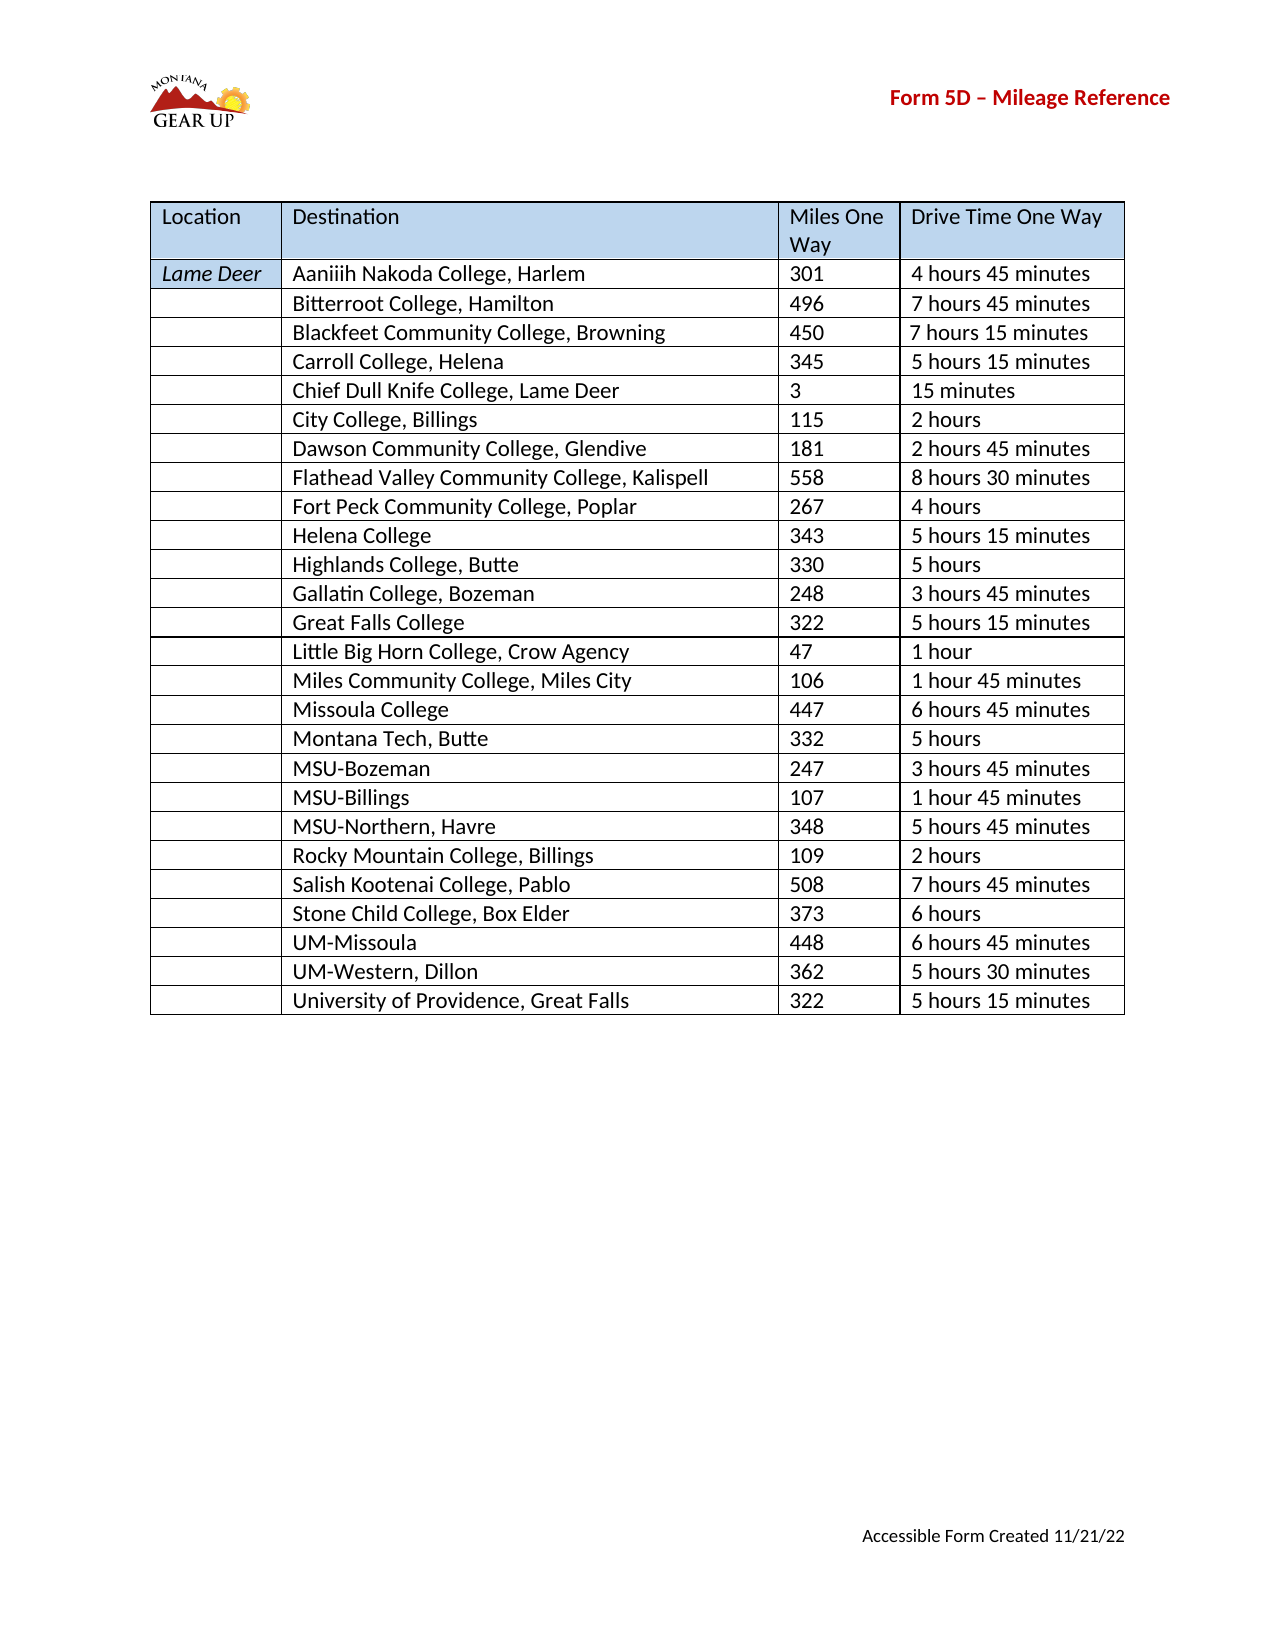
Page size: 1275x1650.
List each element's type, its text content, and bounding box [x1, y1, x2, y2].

table_cell Montana Tech, Butte [282, 725, 778, 753]
table_cell MSU-Northern, Havre [282, 812, 778, 840]
table_cell Salish Kootenai College, Pablo [282, 870, 778, 898]
table_cell 181 [779, 434, 899, 462]
table_cell 5 hours 45 minutes [901, 812, 1124, 840]
table_cell Little Big Horn College, Crow Agency [282, 638, 778, 665]
table_cell [151, 521, 281, 549]
table_cell [151, 347, 281, 375]
table_cell 1 hour 45 minutes [901, 783, 1124, 811]
table_cell University of Providence, Great Falls [282, 986, 778, 1014]
table_cell Great Falls College [282, 608, 778, 636]
table_cell 332 [779, 725, 899, 753]
table_cell 8 hours 30 minutes [901, 463, 1124, 491]
table_cell 496 [779, 289, 899, 317]
table_cell 5 hours 15 minutes [901, 986, 1124, 1014]
table_cell Aaniiih Nakoda College, Harlem [282, 260, 778, 288]
table_cell 248 [779, 579, 899, 607]
table_cell 5 hours [901, 550, 1124, 578]
table_cell Chief Dull Knife College, Lame Deer [282, 376, 778, 404]
table_cell [151, 986, 281, 1014]
table_cell [151, 492, 281, 520]
table_cell [151, 870, 281, 898]
table_cell 558 [779, 463, 899, 491]
table_cell [151, 957, 281, 985]
table_cell Helena College [282, 521, 778, 549]
table_cell Dawson Community College, Glendive [282, 434, 778, 462]
table_cell Lame Deer [151, 260, 281, 288]
table_cell [151, 376, 281, 404]
table_cell 5 hours [901, 725, 1124, 753]
table_cell 115 [779, 405, 899, 433]
table_cell [151, 666, 281, 694]
table_cell [151, 579, 281, 607]
table_cell 7 hours 45 minutes [901, 870, 1124, 898]
table_cell Stone Child College, Box Elder [282, 899, 778, 927]
table_cell 2 hours 45 minutes [901, 434, 1124, 462]
table_cell 345 [779, 347, 899, 375]
table_cell 3 hours 45 minutes [901, 579, 1124, 607]
table_cell 247 [779, 754, 899, 782]
table_cell 1 hour [901, 638, 1124, 665]
picture [150, 75, 258, 127]
table_cell UM-Missoula [282, 928, 778, 956]
table_cell 7 hours 45 minutes [901, 289, 1124, 317]
table_cell 362 [779, 957, 899, 985]
table_cell 450 [779, 318, 899, 346]
table_cell [151, 841, 281, 869]
table_cell 373 [779, 899, 899, 927]
table_cell 1 hour 45 minutes [901, 666, 1124, 694]
table_cell 15 minutes [901, 376, 1124, 404]
table_cell [151, 608, 281, 636]
table_cell 5 hours 15 minutes [901, 608, 1124, 636]
table_cell [151, 550, 281, 578]
table_cell UM-Western, Dillon [282, 957, 778, 985]
table_cell 508 [779, 870, 899, 898]
table_cell 5 hours 15 minutes [901, 521, 1124, 549]
table_cell Carroll College, Helena [282, 347, 778, 375]
table_cell 301 [779, 260, 899, 288]
table_cell 4 hours [901, 492, 1124, 520]
table_cell [151, 318, 281, 346]
table_cell 322 [779, 986, 899, 1014]
table_cell 330 [779, 550, 899, 578]
table_cell 6 hours 45 minutes [901, 696, 1124, 723]
table_header Miles One Way [779, 203, 899, 258]
table_cell [151, 783, 281, 811]
table_cell Bitterroot College, Hamilton [282, 289, 778, 317]
table_cell Flathead Valley Community College, Kalispell [282, 463, 778, 491]
table_cell [151, 463, 281, 491]
table_cell 2 hours [901, 841, 1124, 869]
table_cell MSU-Billings [282, 783, 778, 811]
table_cell [151, 696, 281, 723]
table_cell 343 [779, 521, 899, 549]
table_cell Highlands College, Butte [282, 550, 778, 578]
table_cell MSU-Bozeman [282, 754, 778, 782]
table_cell [151, 899, 281, 927]
table_header Location [151, 203, 281, 258]
table_cell 3 [779, 376, 899, 404]
table_cell [151, 754, 281, 782]
table_cell 267 [779, 492, 899, 520]
table_cell 348 [779, 812, 899, 840]
table_cell [151, 928, 281, 956]
table_cell 3 hours 45 minutes [901, 754, 1124, 782]
table_cell 6 hours [901, 899, 1124, 927]
table_cell Miles Community College, Miles City [282, 666, 778, 694]
table_cell 106 [779, 666, 899, 694]
table_cell 2 hours [901, 405, 1124, 433]
table_cell Blackfeet Community College, Browning [282, 318, 778, 346]
table_cell 47 [779, 638, 899, 665]
table_cell 448 [779, 928, 899, 956]
table_cell [151, 289, 281, 317]
table_cell [151, 638, 281, 665]
table_cell 6 hours 45 minutes [901, 928, 1124, 956]
table_cell 322 [779, 608, 899, 636]
table_cell [151, 434, 281, 462]
table_cell [151, 405, 281, 433]
table_cell 5 hours 15 minutes [901, 347, 1124, 375]
table_cell 4 hours 45 minutes [901, 260, 1124, 288]
table_cell City College, Billings [282, 405, 778, 433]
table_cell 107 [779, 783, 899, 811]
table_cell Missoula College [282, 696, 778, 723]
table_cell [151, 725, 281, 753]
table_cell 7 hours 15 minutes [901, 318, 1124, 346]
table_header Drive Time One Way [901, 203, 1124, 258]
table_header Destination [282, 203, 778, 258]
table_cell 447 [779, 696, 899, 723]
table_cell 5 hours 30 minutes [901, 957, 1124, 985]
table_cell [151, 812, 281, 840]
table_cell Rocky Mountain College, Billings [282, 841, 778, 869]
table_cell Gallatin College, Bozeman [282, 579, 778, 607]
table_cell 109 [779, 841, 899, 869]
table_cell Fort Peck Community College, Poplar [282, 492, 778, 520]
